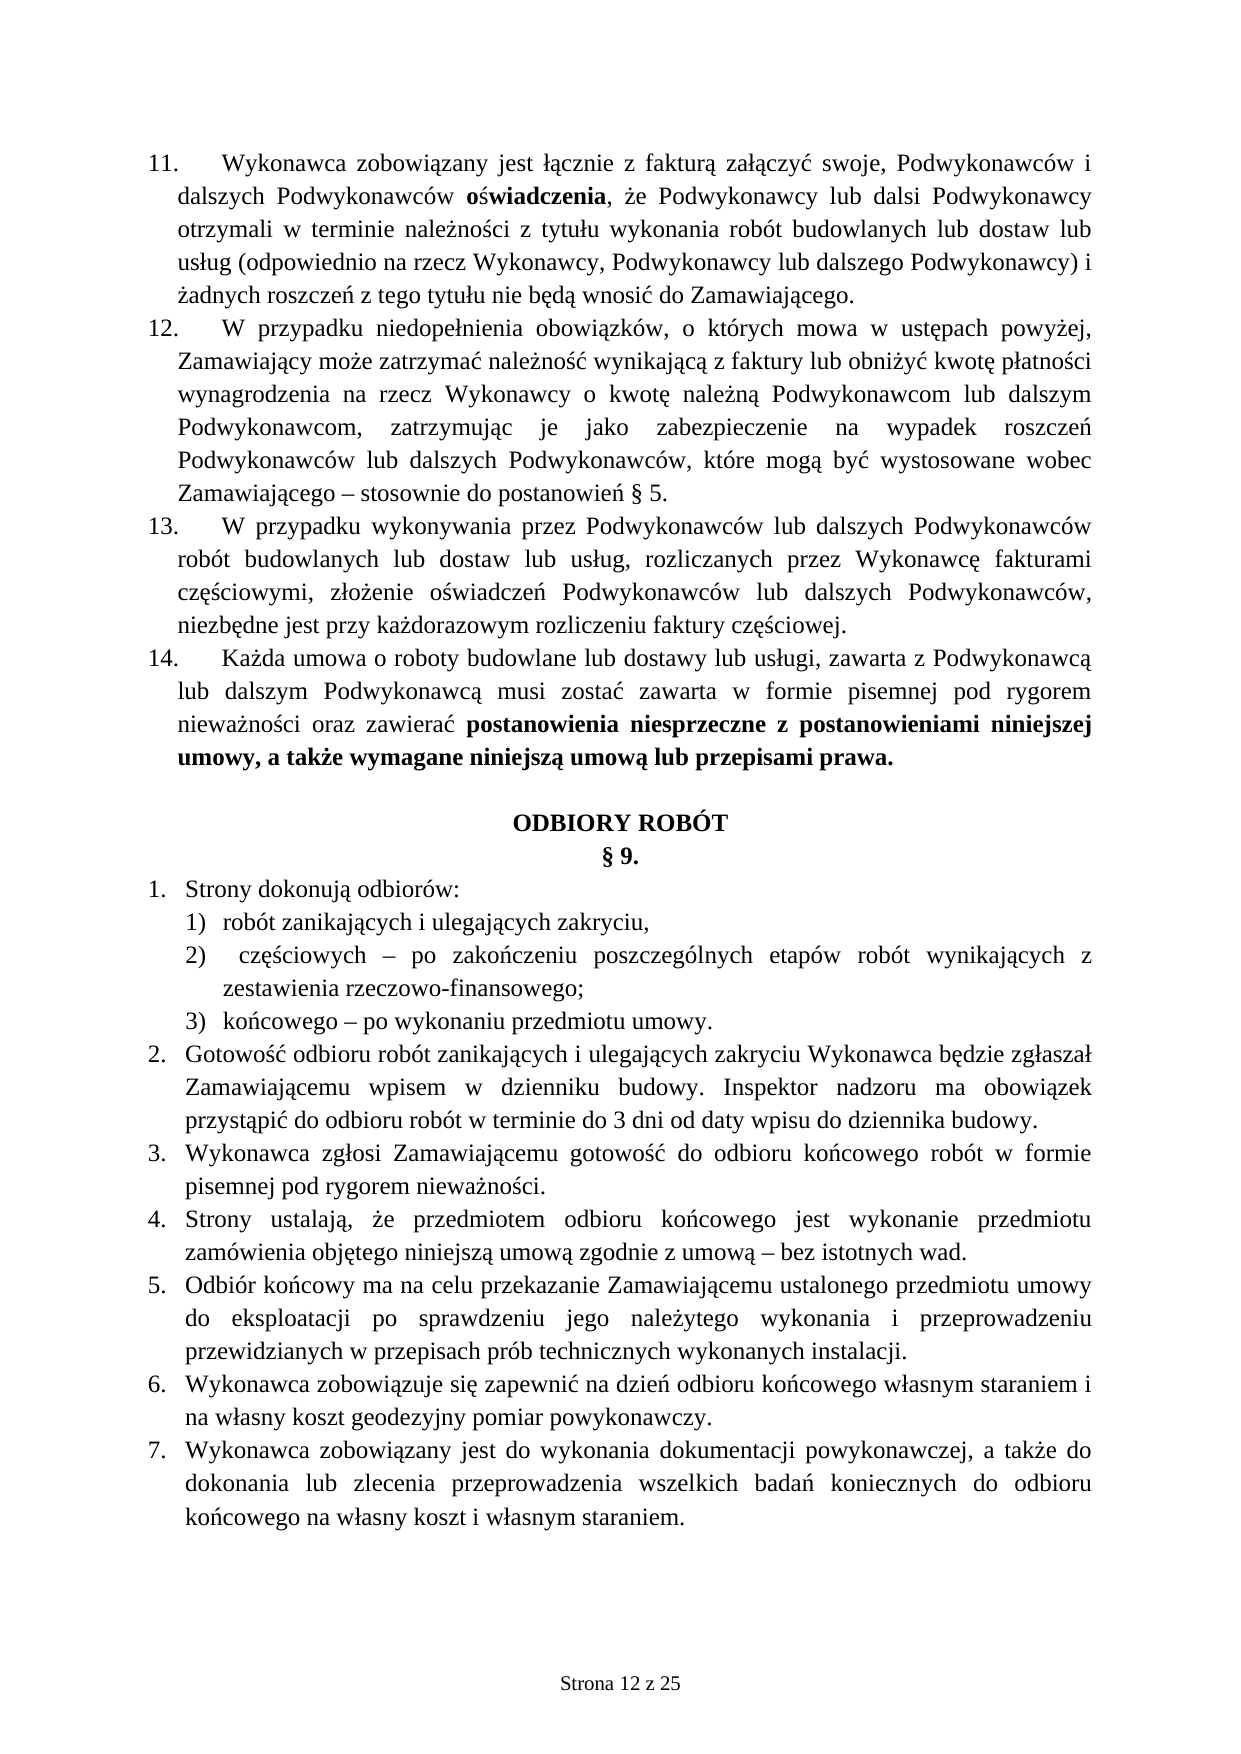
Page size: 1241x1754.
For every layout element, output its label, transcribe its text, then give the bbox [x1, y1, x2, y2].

list Odbiór końcowy ma na celu przekazanie Zamawiającemu ustalonego przedmiotu umowy do eksploatacji po sprawdzeniu jego należytego wykonania i przeprowadzeniu przewidzianych w przepisach prób technicznych wykonanych instalacji. [148, 1270, 1092, 1365]
list W przypadku niedopełnienia obowiązków, o których mowa w ustępach powyżej, Zamawiający może zatrzymać należność wynikającą z faktury lub obniżyć kwotę płatności wynagrodzenia na rzecz Wykonawcy o kwotę należną Podwykonawcom lub dalszym Podwykonawcom, zatrzymując je jako zabezpieczenie na wypadek roszczeń Podwykonawców lub dalszych Podwykonawców, które mogą być wystosowane wobec Zamawiającego – stosownie do postanowień § 5. [148, 313, 1092, 507]
text ODBIORY ROBÓT [148, 808, 1092, 837]
list Wykonawca zgłosi Zamawiającemu gotowość do odbioru końcowego robót w formie pisemnej pod rygorem nieważności. [148, 1138, 1092, 1200]
list Wykonawca zobowiązany jest łącznie z fakturą załączyć swoje, Podwykonawców i dalszych Podwykonawców oświadczenia, że Podwykonawcy lub dalsi Podwykonawcy otrzymali w terminie należności z tytułu wykonania robót budowlanych lub dostaw lub usług (odpowiednio na rzecz Wykonawcy, Podwykonawcy lub dalszego Podwykonawcy) i żadnych roszczeń z tego tytułu nie będą wnosić do Zamawiającego. [148, 148, 1092, 308]
list W przypadku wykonywania przez Podwykonawców lub dalszych Podwykonawców robót budowlanych lub dostaw lub usług, rozliczanych przez Wykonawcę fakturami częściowymi, złożenie oświadczeń Podwykonawców lub dalszych Podwykonawców, niezbędne jest przy każdorazowym rozliczeniu faktury częściowej. [148, 511, 1092, 639]
list końcowego – po wykonaniu przedmiotu umowy. [185, 1006, 1092, 1035]
text § 9. [148, 841, 1092, 870]
list Gotowość odbioru robót zanikających i ulegających zakryciu Wykonawca będzie zgłaszał Zamawiającemu wpisem w dzienniku budowy. Inspektor nadzoru ma obowiązek przystąpić do odbioru robót w terminie do 3 dni od daty wpisu do dziennika budowy. [148, 1039, 1092, 1134]
list Wykonawca zobowiązany jest do wykonania dokumentacji powykonawczej, a także do dokonania lub zlecenia przeprowadzenia wszelkich badań koniecznych do odbioru końcowego na własny koszt i własnym staraniem. [148, 1436, 1092, 1530]
list Wykonawca zobowiązuje się zapewnić na dzień odbioru końcowego własnym staraniem i na własny koszt geodezyjny pomiar powykonawczy. [148, 1369, 1092, 1431]
list Strony ustalają, że przedmiotem odbioru końcowego jest wykonanie przedmiotu zamówienia objętego niniejszą umową zgodnie z umową – bez istotnych wad. [148, 1204, 1092, 1266]
list Każda umowa o roboty budowlane lub dostawy lub usługi, zawarta z Podwykonawcą lub dalszym Podwykonawcą musi zostać zawarta w formie pisemnej pod rygorem nieważności oraz zawierać postanowienia niesprzeczne z postanowieniami niniejszej umowy, a także wymagane niniejszą umową lub przepisami prawa. [148, 643, 1092, 771]
list Strony dokonują odbiorów: [148, 874, 1092, 903]
list częściowych – po zakończeniu poszczególnych etapów robót wynikających z zestawienia rzeczowo-finansowego; [185, 940, 1092, 1002]
list robót zanikających i ulegających zakryciu, [185, 907, 1092, 936]
